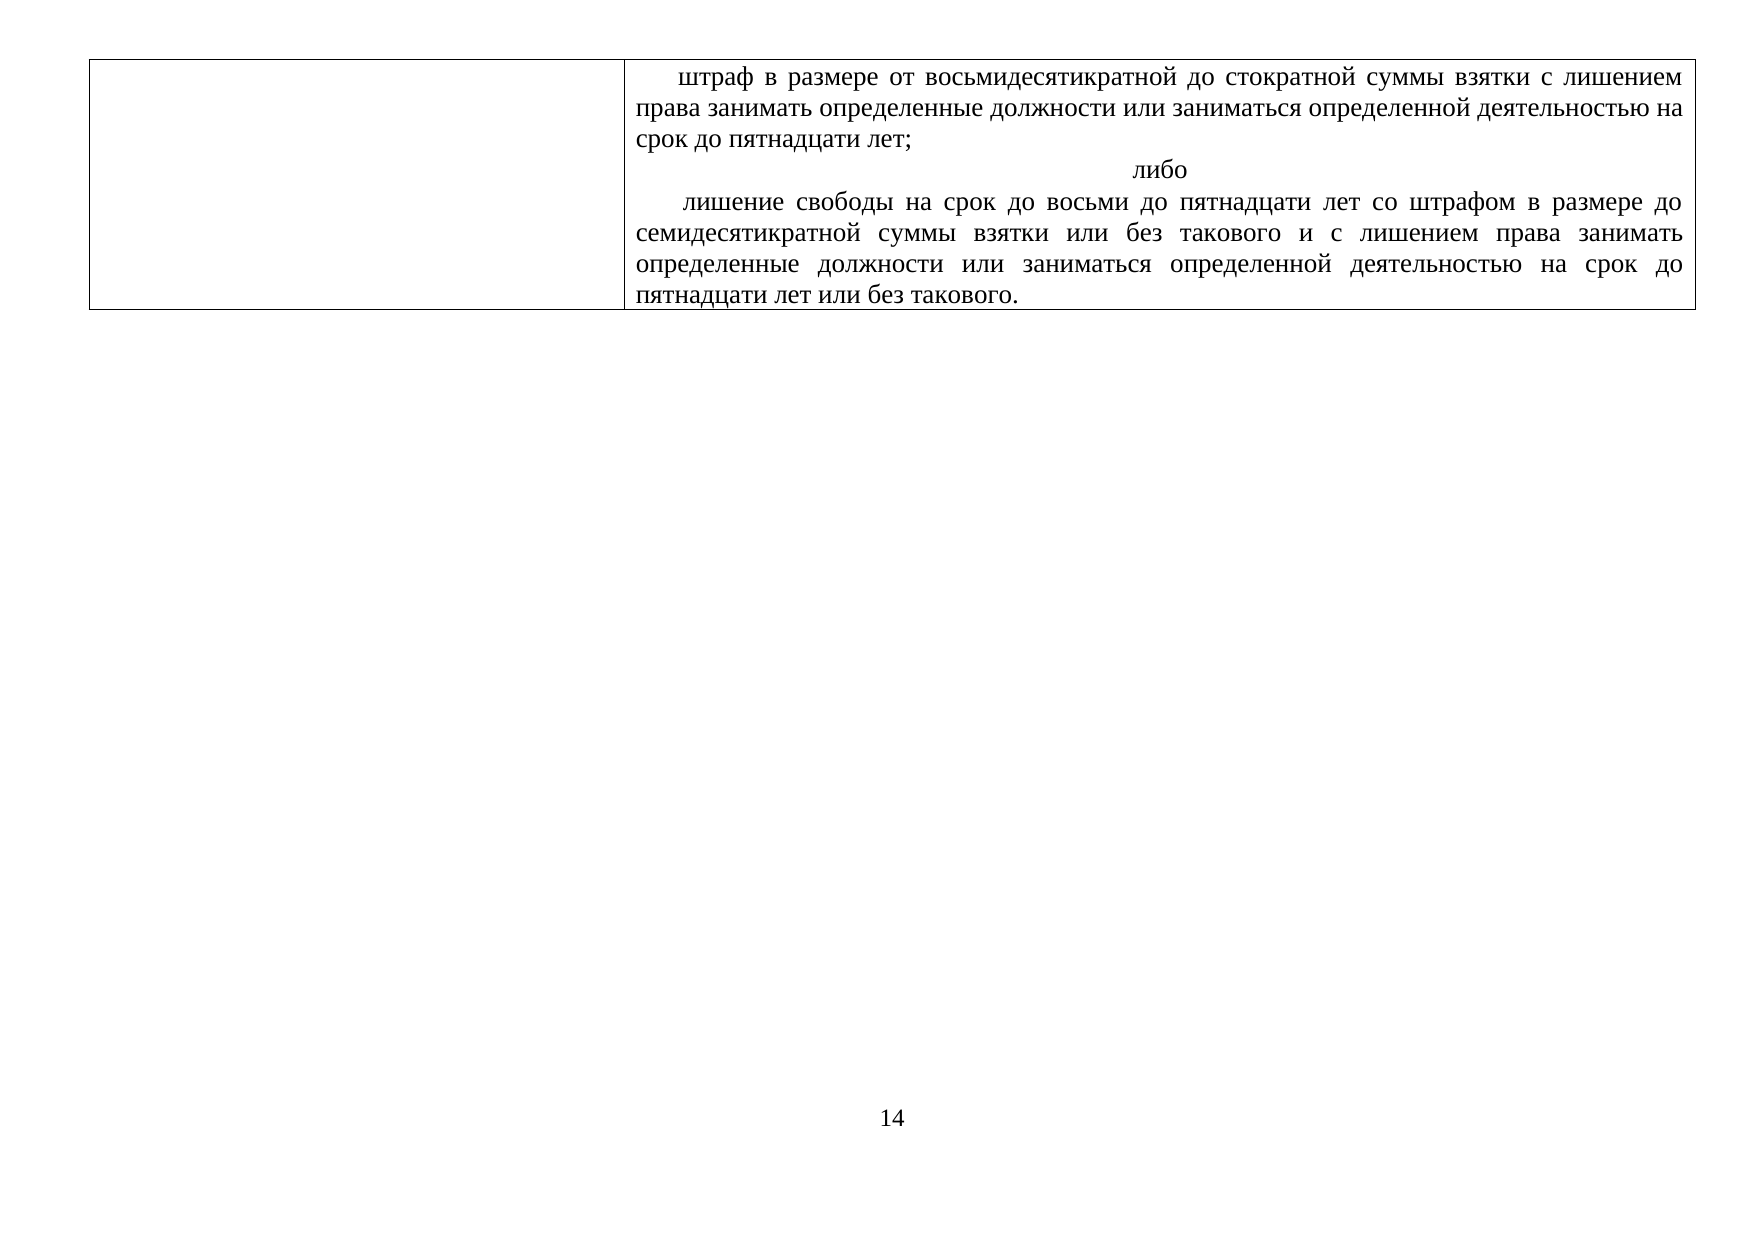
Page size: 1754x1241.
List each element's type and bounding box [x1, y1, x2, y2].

table_cell [625, 60, 1695, 309]
table_cell [90, 60, 624, 309]
